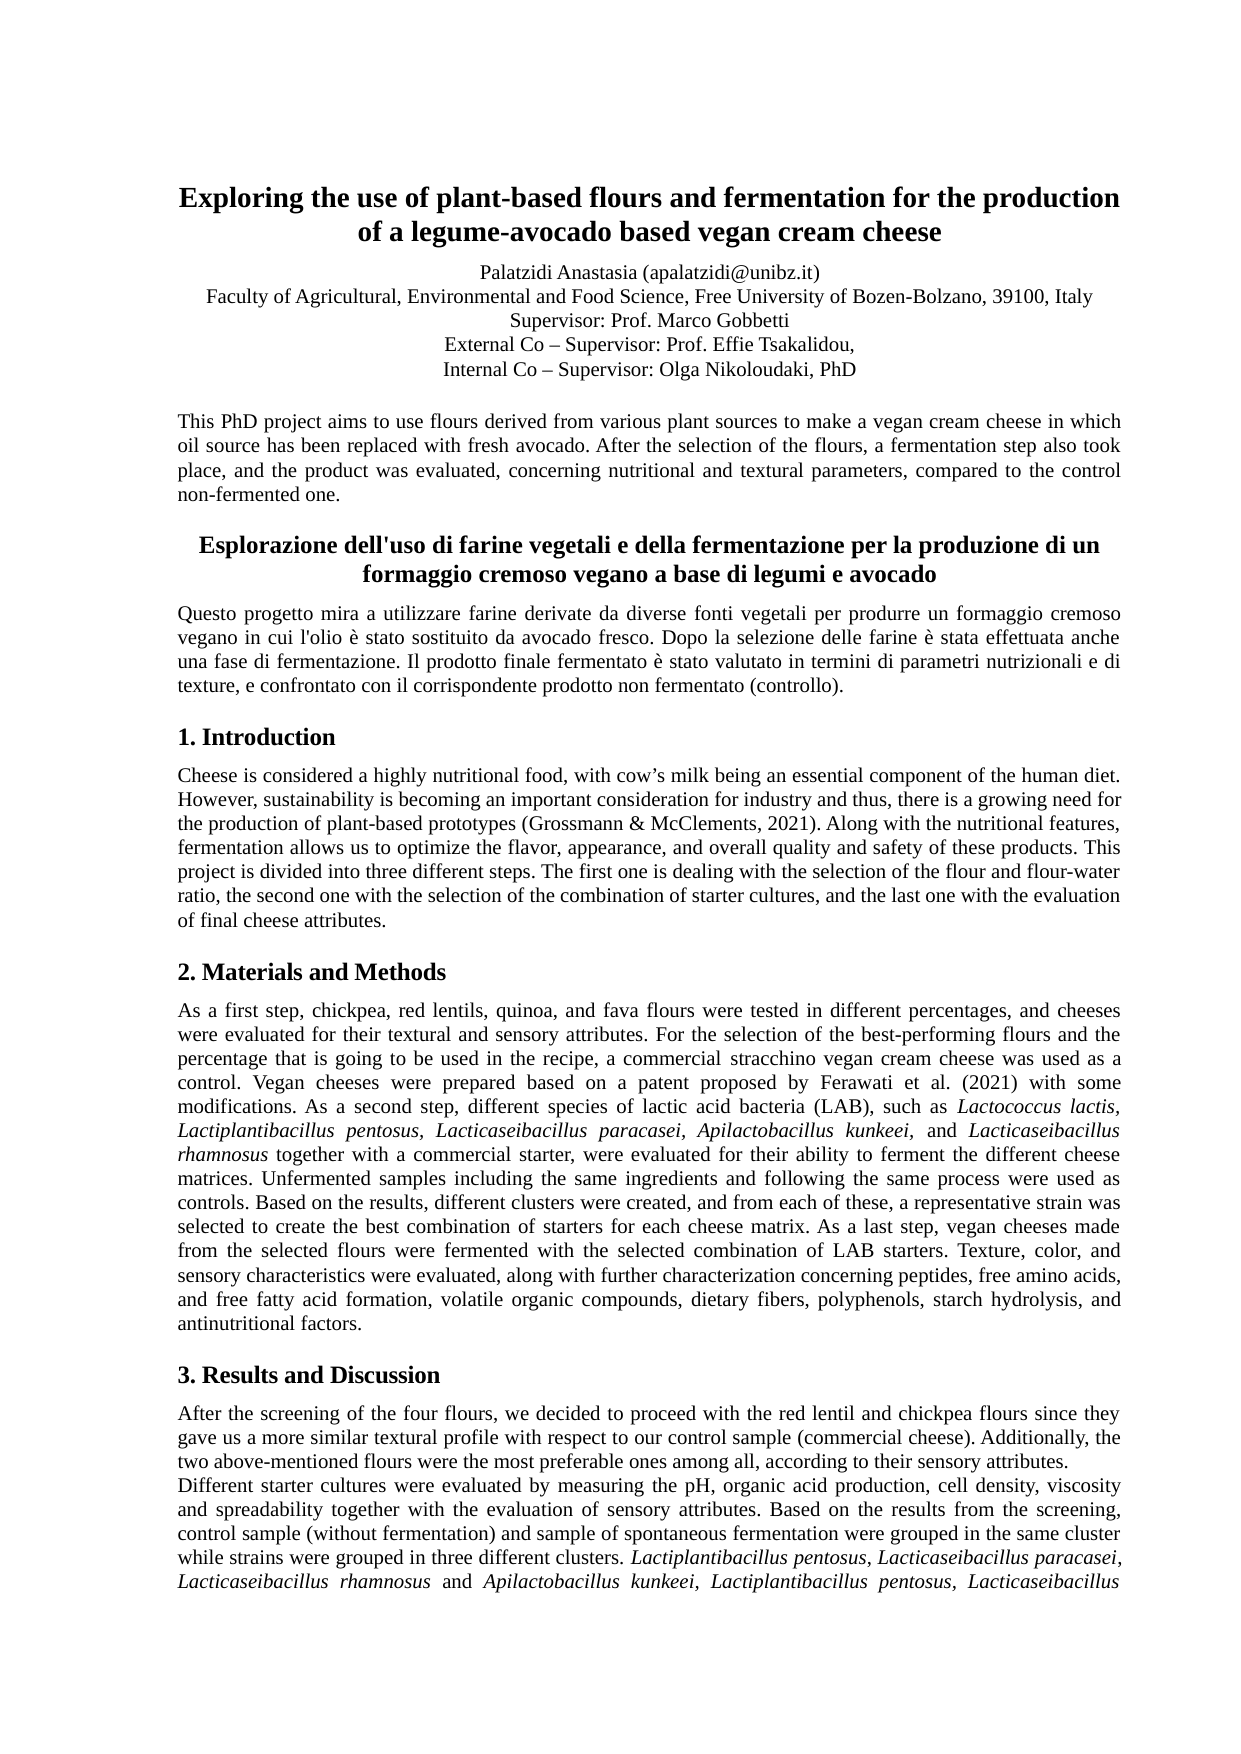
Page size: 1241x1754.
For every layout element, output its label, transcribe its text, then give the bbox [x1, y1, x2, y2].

text Internal Co – Supervisor: Olga Nikoloudaki, PhD [177, 356, 1122, 381]
text Questo progetto mira a utilizzare farine derivate da diverse fonti vegetali per produrre un formaggio cremoso vegano in cui l'olio è stato sostituito da avocado fresco. Dopo la selezione delle farine è stata effettuata anche una fase di fermentazione. Il prodotto finale fermentato è stato valutato in termini di parametri nutrizionali e di texture, e confrontato con il corrispondente prodotto non fermentato (controllo). [177, 601, 1122, 697]
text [177, 1473, 1122, 1593]
text As a first step, chickpea, red lentils, quinoa, and fava flours were tested in different percentages, and cheeses were evaluated for their textural and sensory attributes. For the selection of the best-performing flours and the percentage that is going to be used in the recipe, a commercial stracchino vegan cream cheese was used as a control. Vegan cheeses were prepared based on a patent proposed by Ferawati et al. (2021) with some modifications. As a second step, different species of lactic acid bacteria (LAB), such as Lactococcus lactis, Lactiplantibacillus pentosus, Lacticaseibacillus paracasei, Apilactobacillus kunkeei, and Lacticaseibacillus rhamnosus together with a commercial starter, were evaluated for their ability to ferment the different cheese matrices. Unfermented samples including the same ingredients and following the same process were used as controls. Based on the results, different clusters were created, and from each of these, a representative strain was selected to create the best combination of starters for each cheese matrix. As a last step, vegan cheeses made from the selected flours were fermented with the selected combination of LAB starters. Texture, color, and sensory characteristics were evaluated, along with further characterization concerning peptides, free amino acids, and free fatty acid formation, volatile organic compounds, dietary fibers, polyphenols, starch hydrolysis, and antinutritional factors. [177, 998, 1122, 1335]
text Faculty of Agricultural, Environmental and Food Science, Free University of Bozen-Bolzano, 39100, Italy [177, 284, 1122, 308]
text After the screening of the four flours, we decided to proceed with the red lentil and chickpea flours since they gave us a more similar textural profile with respect to our control sample (commercial cheese). Additionally, the two above-mentioned flours were the most preferable ones among all, according to their sensory attributes. [177, 1401, 1122, 1473]
text Exploring the use of plant-based flours and fermentation for the production of a legume-avocado based vegan cream cheese [177, 181, 1122, 248]
text This PhD project aims to use flours derived from various plant sources to make a vegan cream cheese in which oil source has been replaced with fresh avocado. After the selection of the flours, a fermentation step also took place, and the product was evaluated, concerning nutritional and textural parameters, compared to the control non-fermented one. [177, 409, 1122, 506]
subtitle 1. Introduction [177, 722, 1122, 751]
text External Co – Supervisor: Prof. Effie Tsakalidou, [177, 332, 1122, 356]
text Palatzidi Anastasia (apalatzidi@unibz.it) [177, 260, 1122, 284]
subtitle 2. Materials and Methods [177, 957, 1122, 985]
text Supervisor: Prof. Marco Gobbetti​ [177, 308, 1122, 332]
text Cheese is considered a highly nutritional food, with cow’s milk being an essential component of the human diet. However, sustainability is becoming an important consideration for industry and thus, there is a growing need for the production of plant-based prototypes (Grossmann & McClements, 2021). Along with the nutritional features, fermentation allows us to optimize the flavor, appearance, and overall quality and safety of these products. This project is divided into three different steps. The first one is dealing with the selection of the flour and flour-water ratio, the second one with the selection of the combination of starter cultures, and the last one with the evaluation of final cheese attributes. [177, 763, 1122, 932]
title Esplorazione dell'uso di farine vegetali e della fermentazione per la produzione di un formaggio cremoso vegano a base di legumi e avocado [177, 531, 1122, 588]
subtitle 3. Results and Discussion [177, 1360, 1122, 1388]
